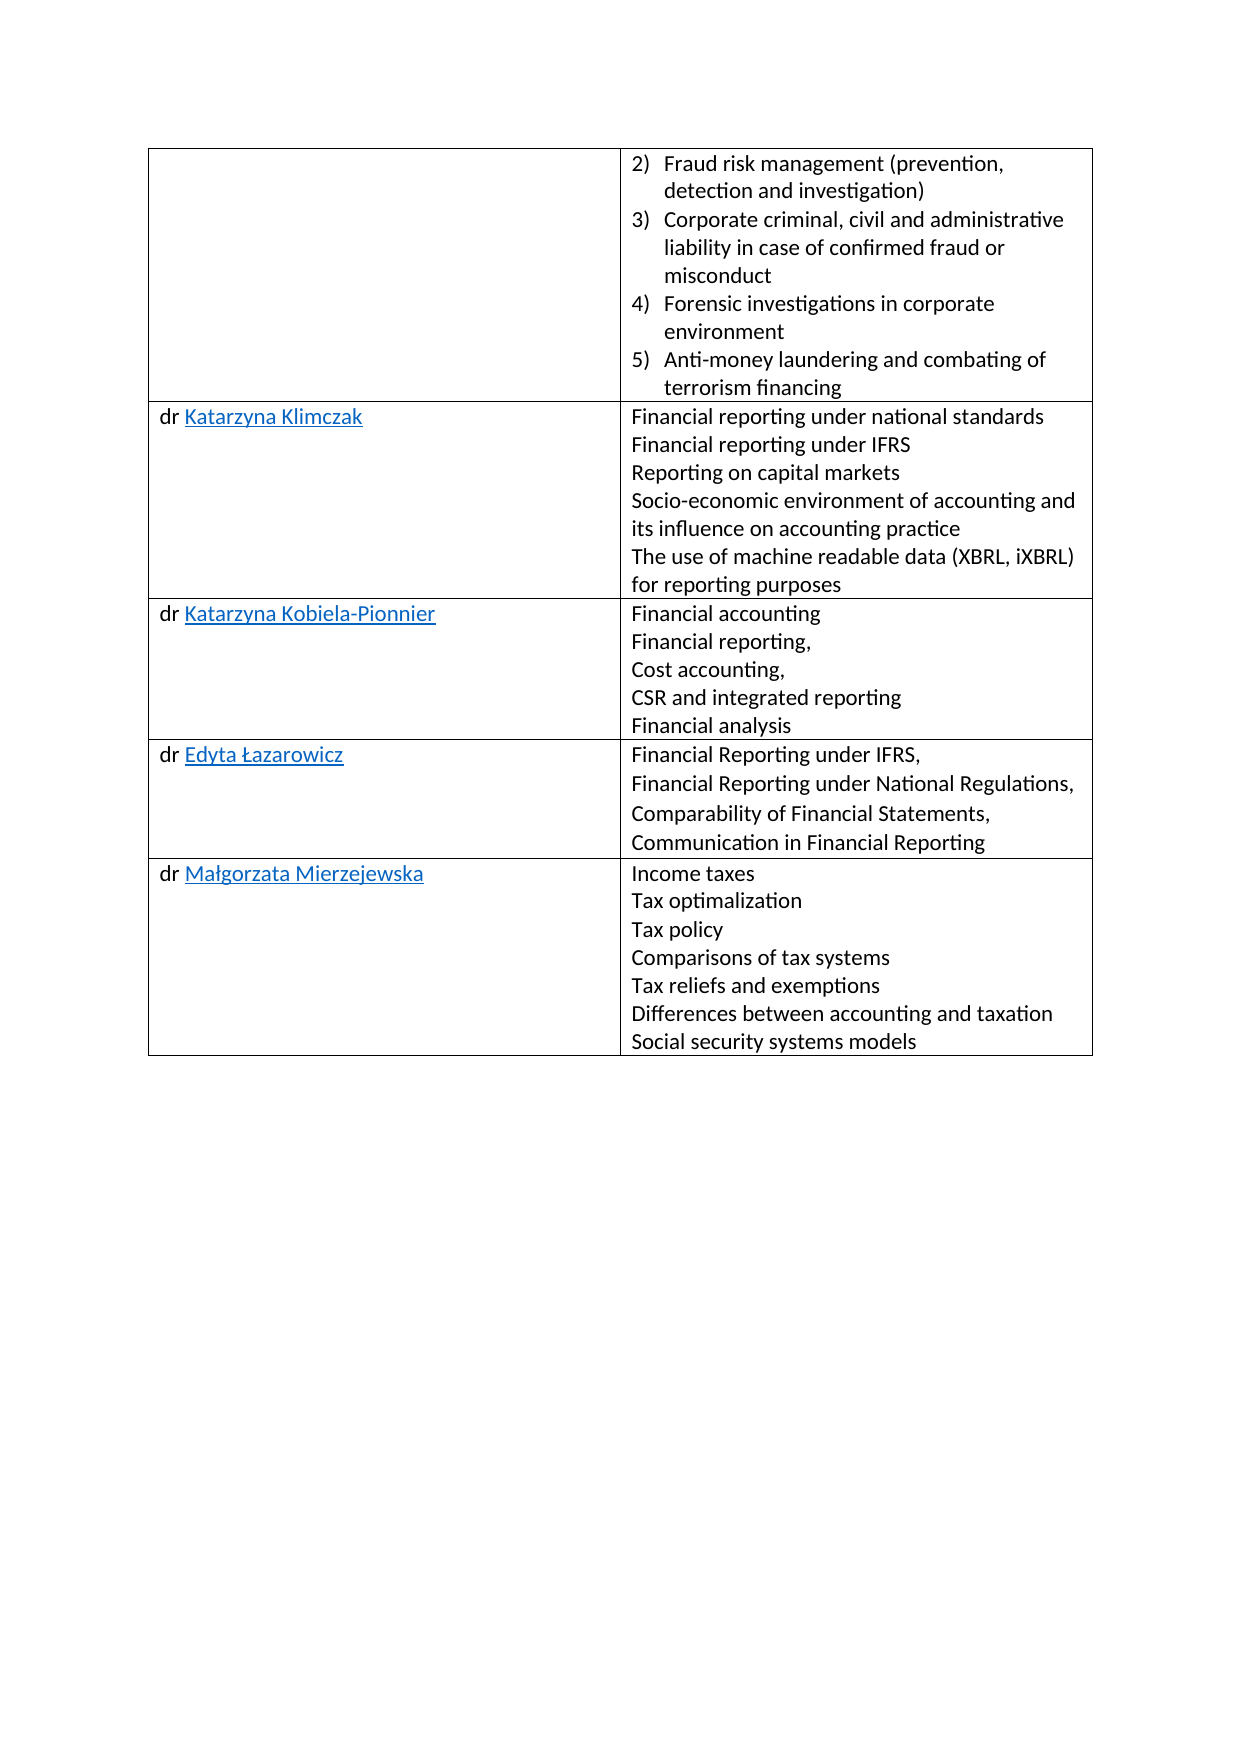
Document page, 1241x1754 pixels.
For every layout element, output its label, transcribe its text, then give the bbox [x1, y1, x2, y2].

table_cell Financial Reporting under IFRS, Financial Reporting under National Regulations, Comparability of Financial Statements, Communication in Financial Reporting [621, 740, 1092, 858]
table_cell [149, 149, 620, 401]
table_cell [621, 149, 1092, 401]
table_cell Financial reporting under national standards Financial reporting under IFRS Reporting on capital markets Socio-economic environment of accounting and its influence on accounting practice The use of machine readable data (XBRL, iXBRL) for reporting purposes [621, 402, 1092, 598]
table_cell dr Katarzyna Klimczak [149, 402, 620, 598]
table_cell Financial accounting Financial reporting, Cost accounting, CSR and integrated reporting Financial analysis [621, 599, 1092, 739]
table_cell Income taxes Tax optimalization Tax policy Comparisons of tax systems Tax reliefs and exemptions Differences between accounting and taxation Social security systems models [621, 859, 1092, 1055]
table_cell dr Katarzyna Kobiela-Pionnier [149, 599, 620, 739]
table_cell dr Edyta Łazarowicz [149, 740, 620, 858]
table_cell dr Małgorzata Mierzejewska [149, 859, 620, 1055]
